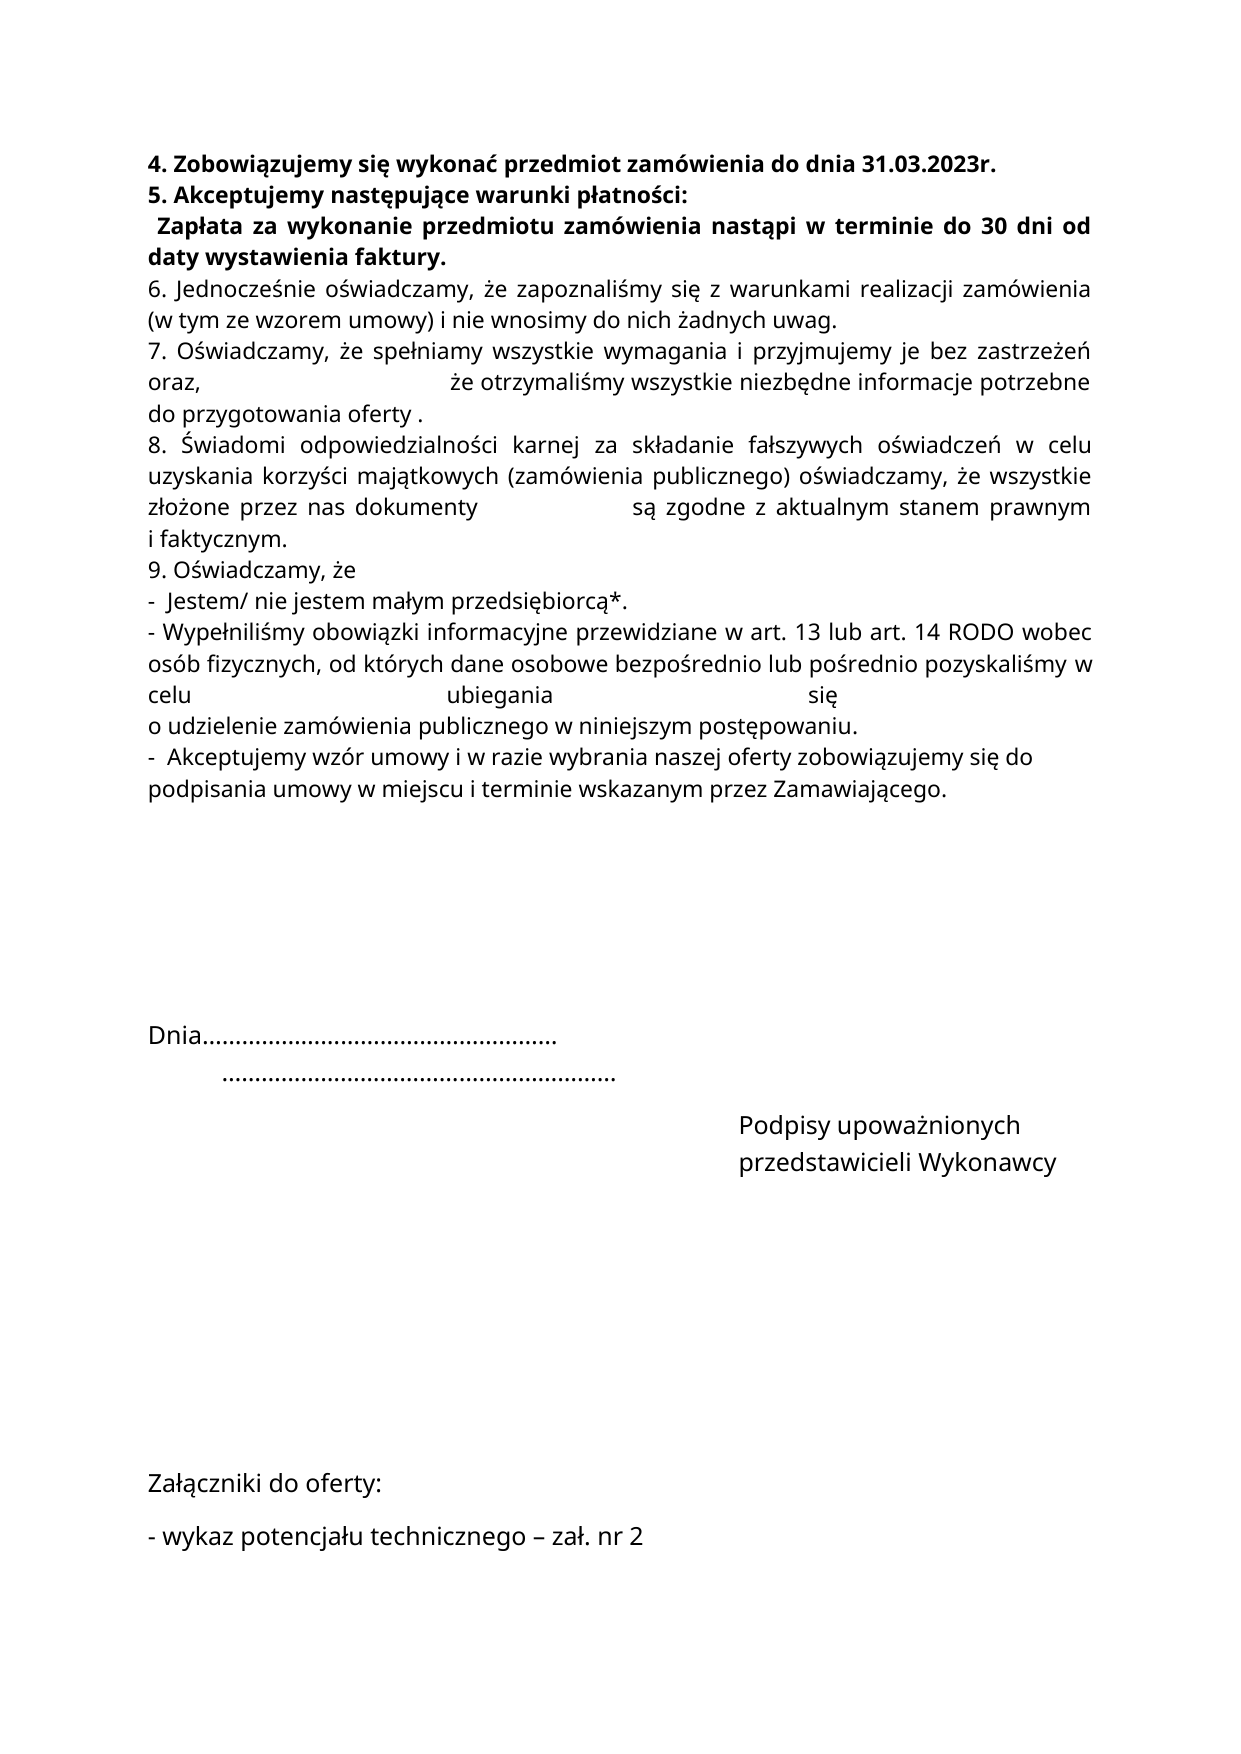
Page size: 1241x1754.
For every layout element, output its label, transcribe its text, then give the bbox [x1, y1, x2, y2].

text Załączniki do oferty: [148, 1465, 1093, 1499]
text Zapłata za wykonanie przedmiotu zamówienia nastąpi w terminie do 30 dni od daty wystawienia faktury. [148, 210, 1093, 273]
text Podpisy upoważnionych przedstawicieli Wykonawcy [148, 1108, 1093, 1179]
text 6. Jednocześnie oświadczamy, że zapoznaliśmy się z warunkami realizacji zamówienia (w tym ze wzorem umowy) i nie wnosimy do nich żadnych uwag. [148, 273, 1093, 335]
text 8. Świadomi odpowiedzialności karnej za składanie fałszywych oświadczeń w celu uzyskania korzyści majątkowych (zamówienia publicznego) oświadczamy, że wszystkie złożone przez nas dokumenty są zgodne z aktualnym stanem prawnym i faktycznym. [148, 429, 1093, 554]
text 5. Akceptujemy następujące warunki płatności: [148, 179, 1093, 210]
text Dnia……………………………………………… …………………………………………………… [148, 1018, 1093, 1088]
text - Wypełniliśmy obowiązki informacyjne przewidziane w art. 13 lub art. 14 RODO wobec osób fizycznych, od których dane osobowe bezpośrednio lub pośrednio pozyskaliśmy w celu ubiegania się o udzielenie zamówienia publicznego w niniejszym postępowaniu. [148, 616, 1093, 741]
text 4. Zobowiązujemy się wykonać przedmiot zamówienia do dnia 31.03.2023r. [148, 148, 1093, 179]
text 9. Oświadczamy, że [148, 554, 1093, 585]
text 7. Oświadczamy, że spełniamy wszystkie wymagania i przyjmujemy je bez zastrzeżeń oraz, że otrzymaliśmy wszystkie niezbędne informacje potrzebne do przygotowania oferty . [148, 335, 1093, 429]
text - Akceptujemy wzór umowy i w razie wybrania naszej oferty zobowiązujemy się do podpisania umowy w miejscu i terminie wskazanym przez Zamawiającego. [148, 741, 1093, 804]
text - wykaz potencjału technicznego – zał. nr 2 [148, 1519, 1093, 1553]
text - Jestem/ nie jestem małym przedsiębiorcą*. [148, 585, 1093, 616]
